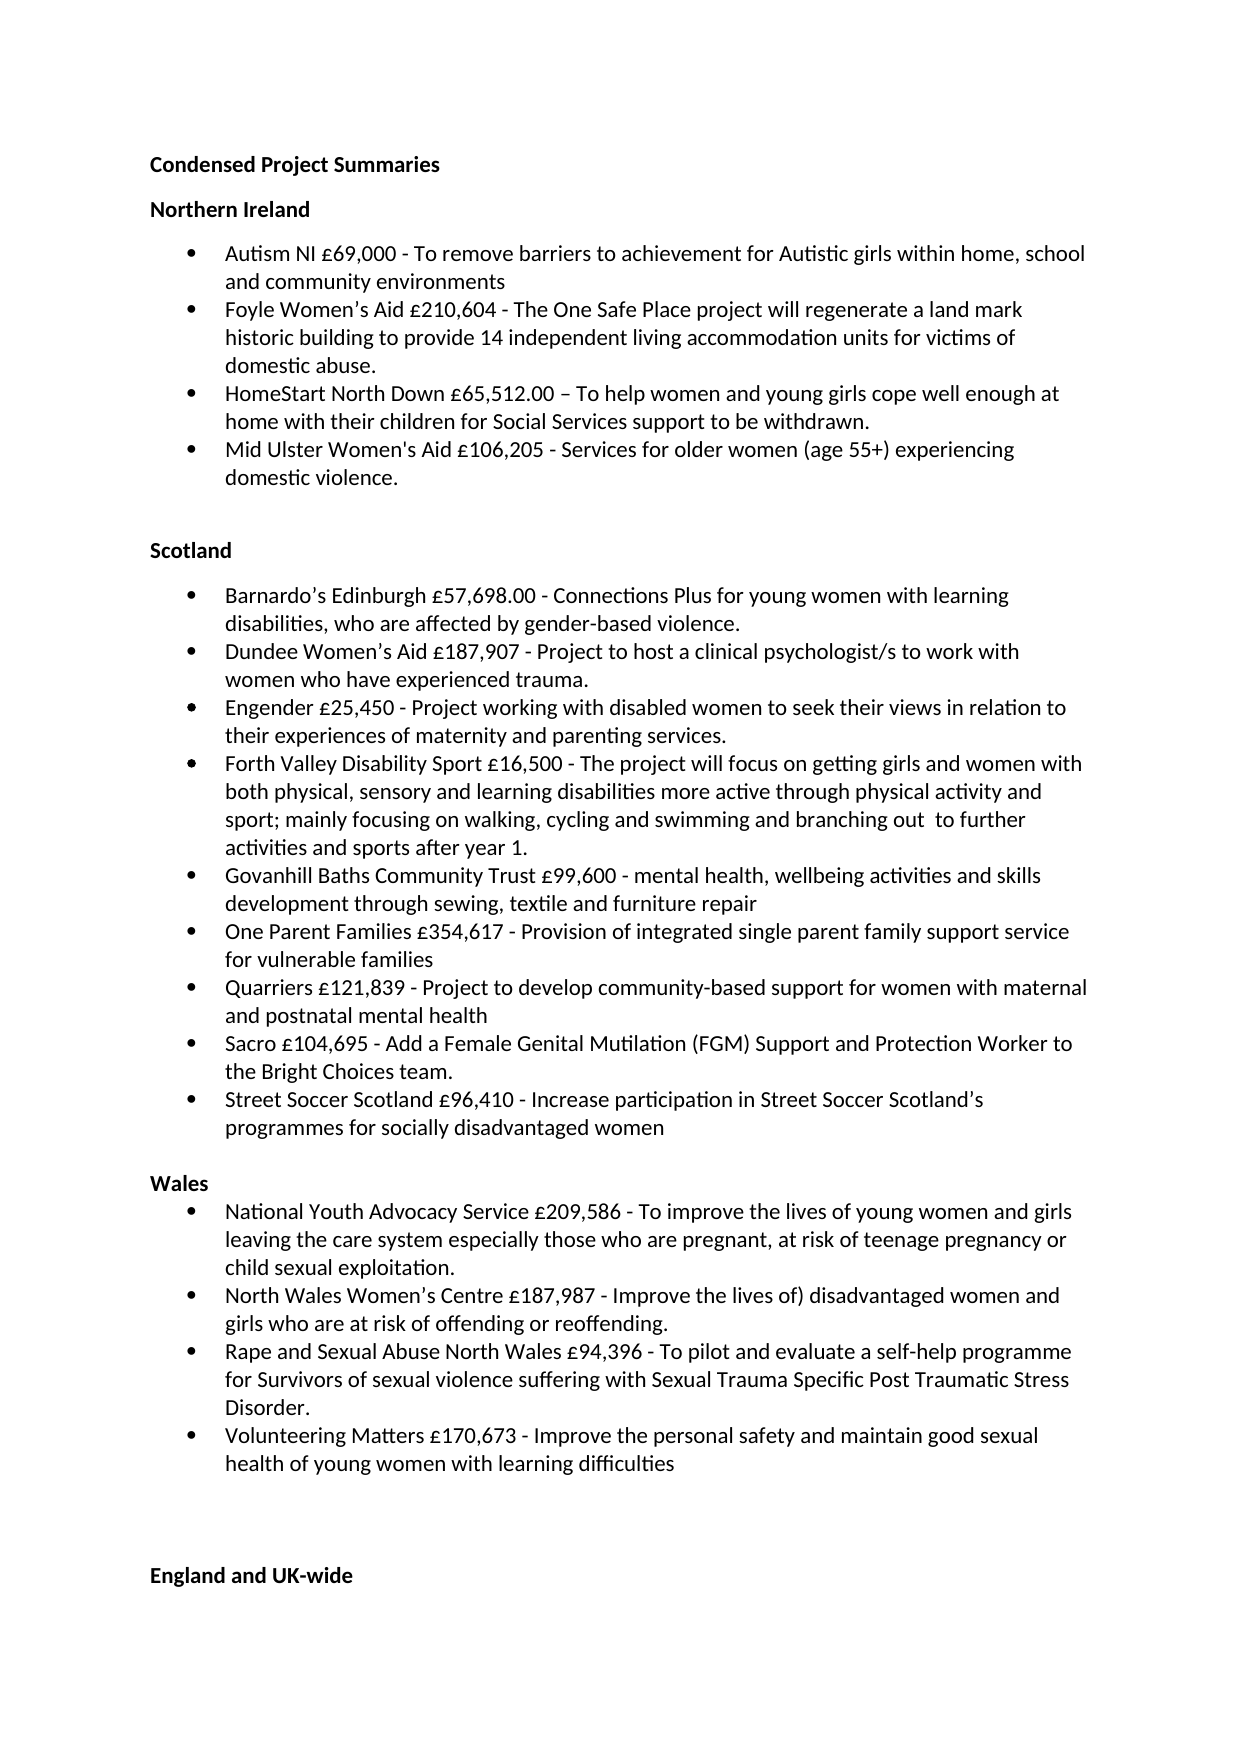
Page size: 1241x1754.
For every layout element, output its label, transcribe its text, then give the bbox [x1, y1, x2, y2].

text Wales [150, 1169, 1090, 1197]
text Scotland [150, 536, 1090, 564]
list Barnardo’s Edinburgh £57,698.00 - Connections Plus for young women with learning disabilities, who are affected by gender-based violence. [187, 581, 1090, 637]
list Sacro £104,695 - Add a Female Genital Mutilation (FGM) Support and Protection Worker to the Bright Choices team. [187, 1029, 1090, 1085]
list Engender £25,450 - Project working with disabled women to seek their views in relation to their experiences of maternity and parenting services. [187, 693, 1090, 749]
text England and UK-wide [150, 1562, 1090, 1590]
list Autism NI £69,000 - To remove barriers to achievement for Autistic girls within home, school and community environments [187, 239, 1090, 295]
text Northern Ireland [150, 195, 1090, 223]
list HomeStart North Down £65,512.00 – To help women and young girls cope well enough at home with their children for Social Services support to be withdrawn. [187, 379, 1090, 436]
list Govanhill Baths Community Trust £99,600 - mental health, wellbeing activities and skills development through sewing, textile and furniture repair [187, 861, 1090, 917]
list Rape and Sexual Abuse North Wales £94,396 - To pilot and evaluate a self-help programme for Survivors of sexual violence suffering with Sexual Trauma Specific Post Traumatic Stress Disorder. [187, 1337, 1090, 1422]
list Forth Valley Disability Sport £16,500 - The project will focus on getting girls and women with both physical, sensory and learning disabilities more active through physical activity and sport; mainly focusing on walking, cycling and swimming and branching out to further activities and sports after year 1. [187, 749, 1090, 861]
list Dundee Women’s Aid £187,907 - Project to host a clinical psychologist/s to work with women who have experienced trauma. [187, 637, 1090, 693]
list National Youth Advocacy Service £209,586 - To improve the lives of young women and girls leaving the care system especially those who are pregnant, at risk of teenage pregnancy or child sexual exploitation. [187, 1197, 1090, 1281]
list Quarriers £121,839 - Project to develop community-based support for women with maternal and postnatal mental health [187, 973, 1090, 1029]
list North Wales Women’s Centre £187,987 - Improve the lives of) disadvantaged women and girls who are at risk of offending or reoffending. [187, 1281, 1090, 1337]
list Mid Ulster Women's Aid £106,205 - Services for older women (age 55+) experiencing domestic violence. [187, 436, 1090, 492]
list Street Soccer Scotland £96,410 - Increase participation in Street Soccer Scotland’s programmes for socially disadvantaged women [187, 1085, 1090, 1141]
text Condensed Project Summaries [150, 150, 1090, 178]
list Foyle Women’s Aid £210,604 - The One Safe Place project will regenerate a land mark historic building to provide 14 independent living accommodation units for victims of domestic abuse. [187, 295, 1090, 379]
list Volunteering Matters £170,673 - Improve the personal safety and maintain good sexual health of young women with learning difficulties [187, 1422, 1090, 1478]
list One Parent Families £354,617 - Provision of integrated single parent family support service for vulnerable families [187, 917, 1090, 973]
